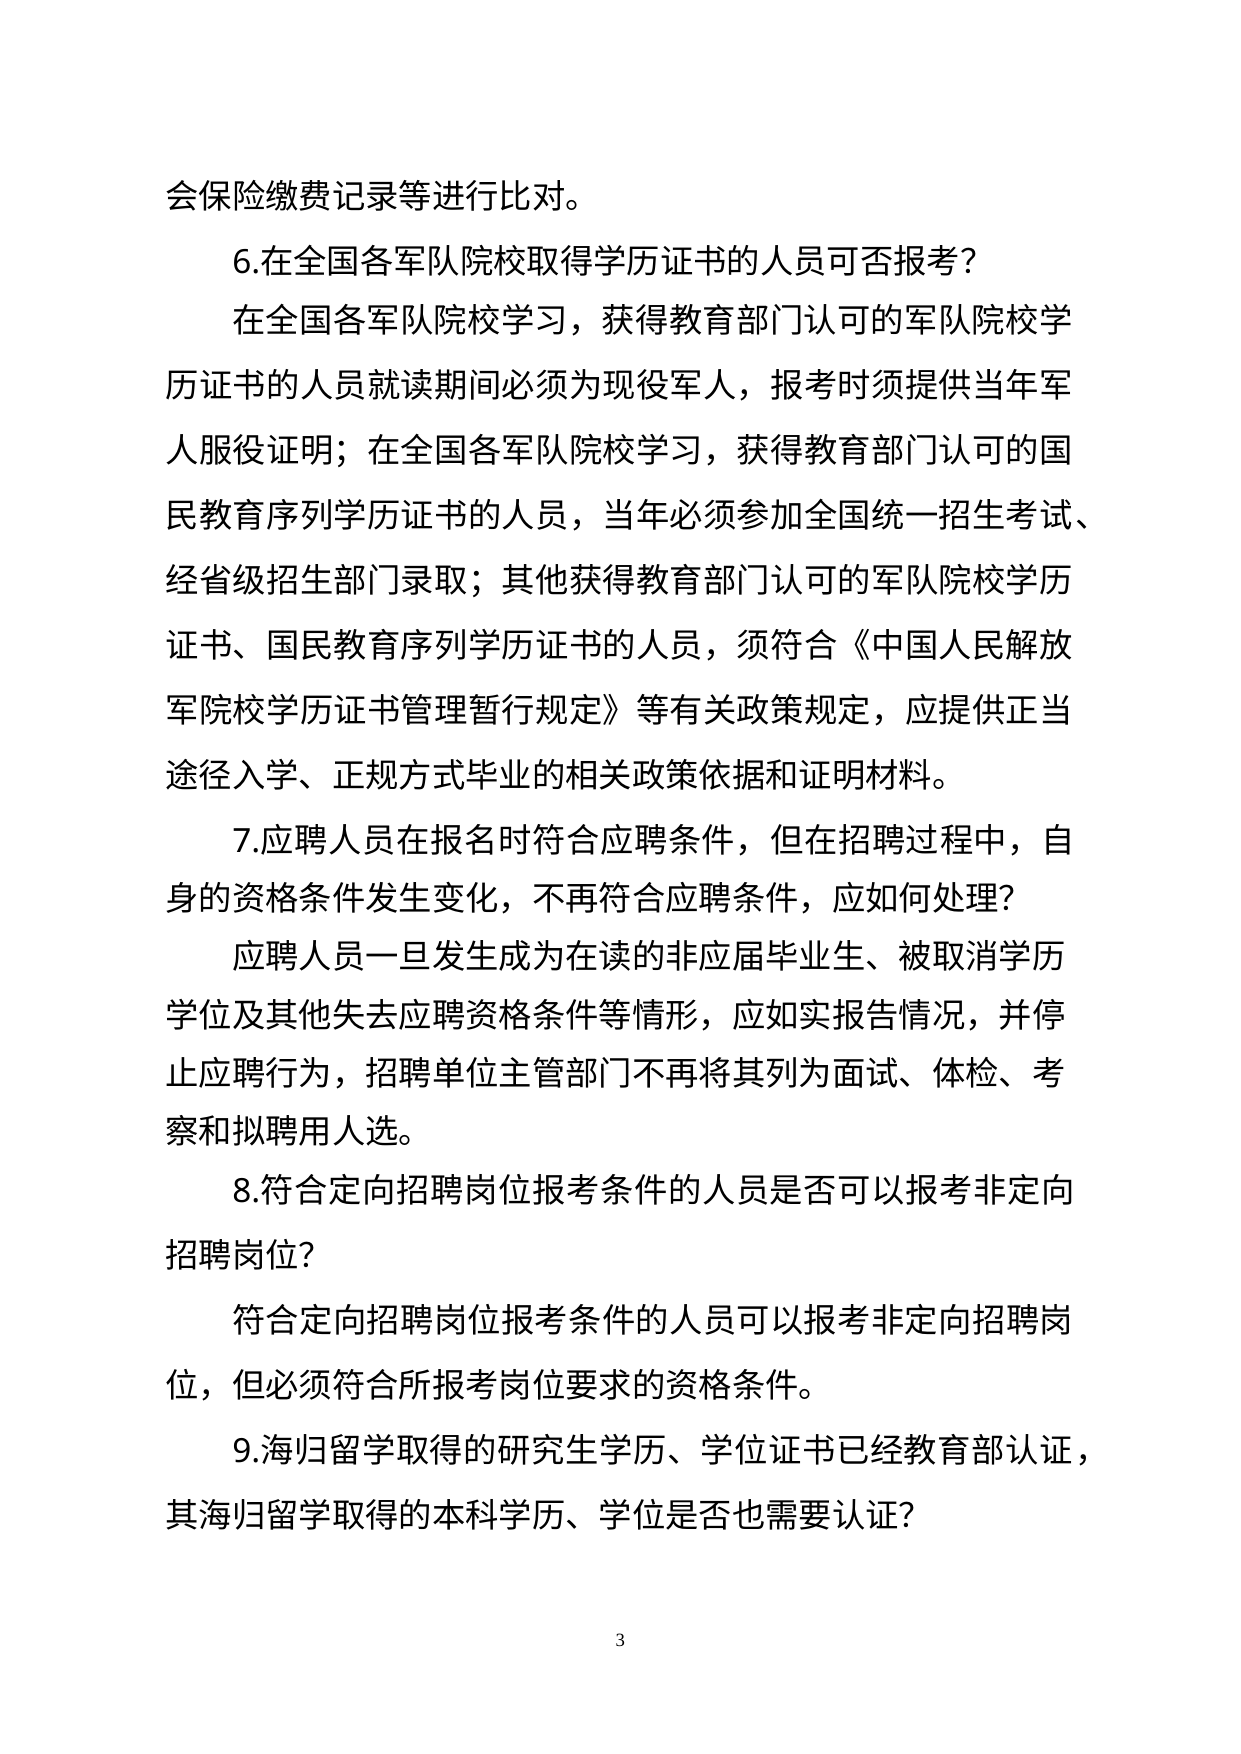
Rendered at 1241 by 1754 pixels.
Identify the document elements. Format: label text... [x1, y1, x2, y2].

text 6.在全国各军队院校取得学历证书的人员可否报考？ [165, 227, 1075, 285]
text 应聘人员一旦发生成为在读的非应届毕业生、被取消学历学位及其他失去应聘资格条件等情形，应如实报告情况，并停止应聘行为，招聘单位主管部门不再将其列为面试、体检、考察和拟聘用人选。 [165, 922, 1075, 1155]
text 9.海归留学取得的研究生学历、学位证书已经教育部认证，其海归留学取得的本科学历、学位是否也需要认证？ [165, 1415, 1075, 1545]
text 符合定向招聘岗位报考条件的人员可以报考非定向招聘岗位，但必须符合所报考岗位要求的资格条件。 [165, 1285, 1075, 1415]
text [165, 162, 1075, 227]
text 在全国各军队院校学习，获得教育部门认可的军队院校学历证书的人员就读期间必须为现役军人，报考时须提供当年军人服役证明；在全国各军队院校学习，获得教育部门认可的国民教育序列学历证书的人员，当年必须参加全国统一招生考试、经省级招生部门录取；其他获得教育部门认可的军队院校学历证书、国民教育序列学历证书的人员，须符合《中国人民解放军院校学历证书管理暂行规定》等有关政策规定，应提供正当途径入学、正规方式毕业的相关政策依据和证明材料。 [165, 285, 1075, 805]
text 8.符合定向招聘岗位报考条件的人员是否可以报考非定向招聘岗位？ [165, 1155, 1075, 1285]
text 7.应聘人员在报名时符合应聘条件，但在招聘过程中，自身的资格条件发生变化，不再符合应聘条件，应如何处理？ [165, 805, 1075, 922]
